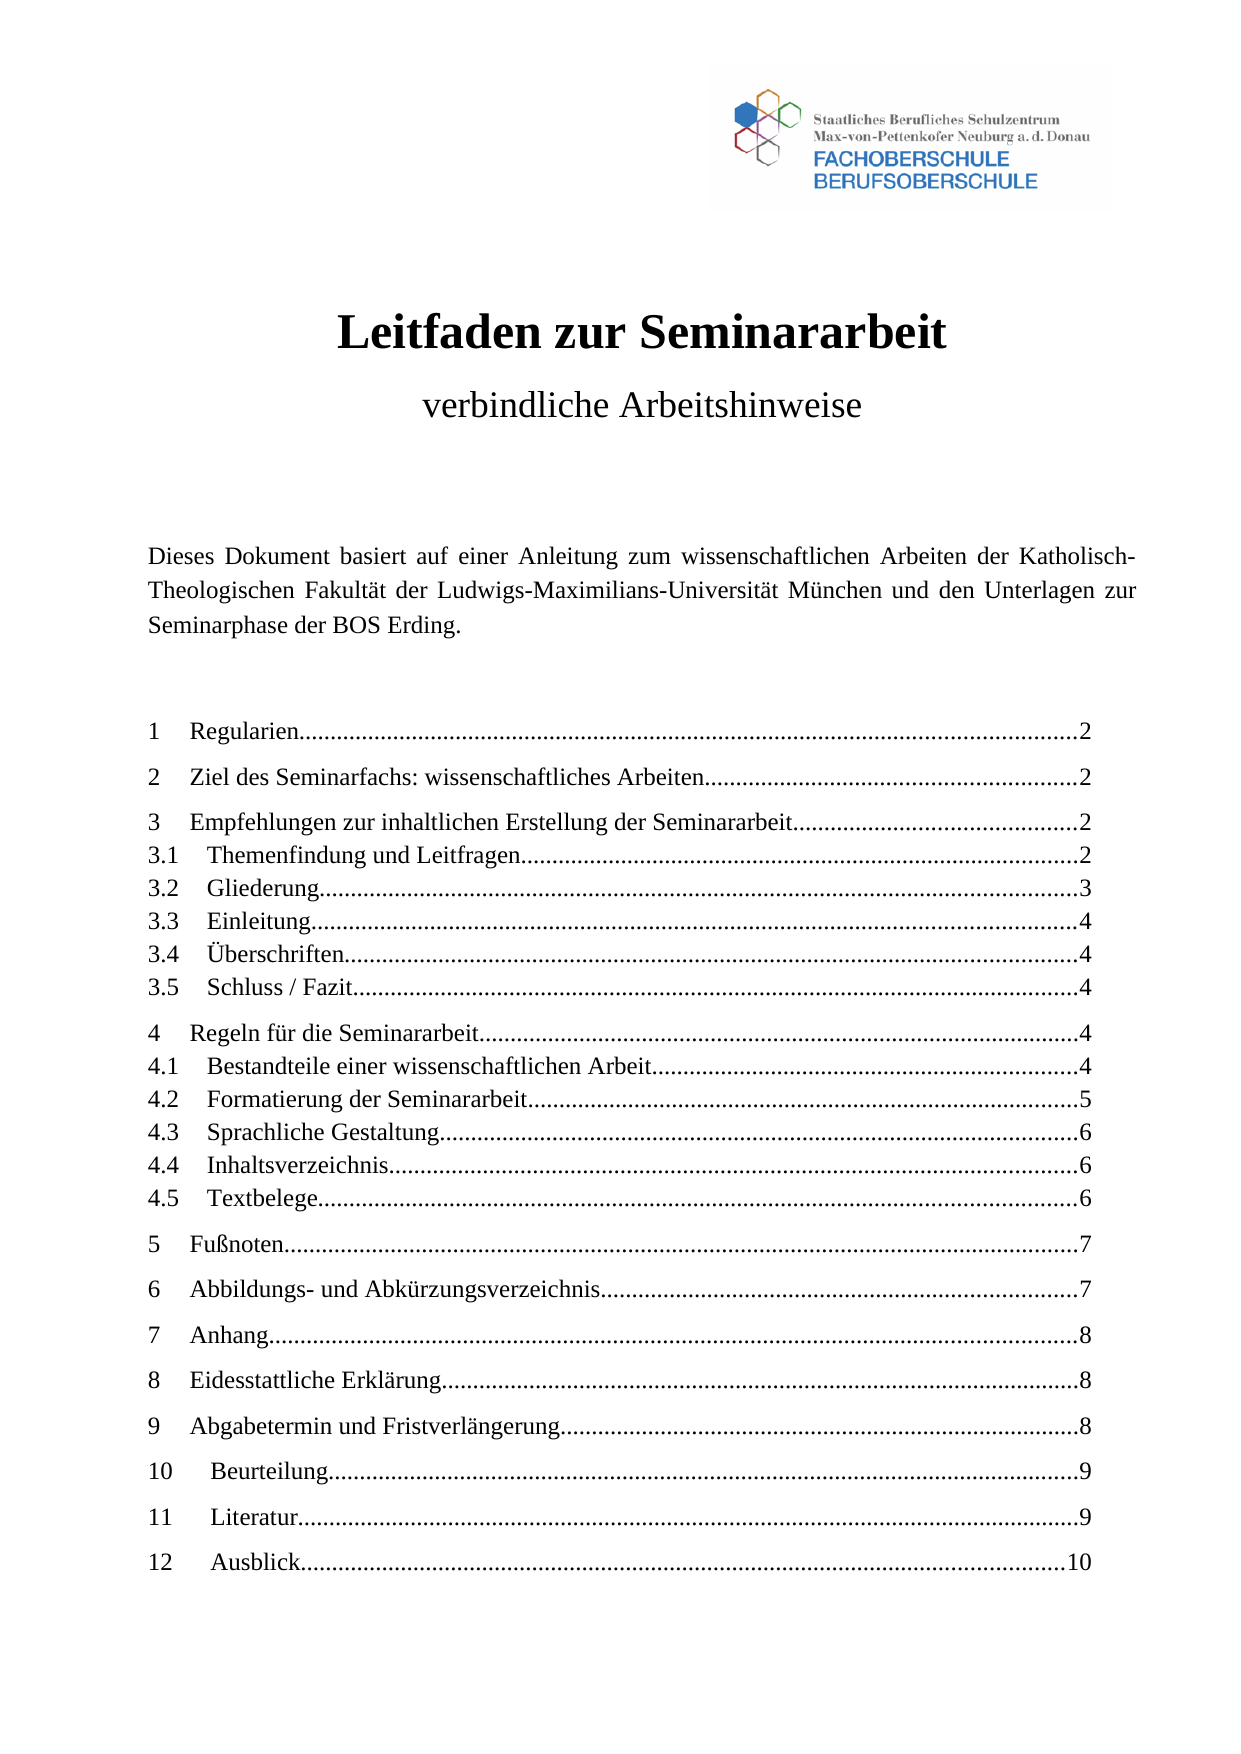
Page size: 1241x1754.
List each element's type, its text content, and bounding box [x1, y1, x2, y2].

text 8 Eidesstattliche Erklärung 8 [148, 1365, 1137, 1394]
text 3.1 Themenfindung und Leitfragen 2 [148, 840, 1137, 869]
text 6 Abbildungs- und Abkürzungsverzeichnis 7 [148, 1274, 1137, 1303]
text 5 Fußnoten 7 [148, 1229, 1137, 1257]
text 3.3 Einleitung 4 [148, 906, 1137, 935]
text 1 Regularien 2 [148, 716, 1137, 745]
text 4.4 Inhaltsverzeichnis 6 [148, 1150, 1137, 1179]
text 4.1 Bestandteile einer wissenschaftlichen Arbeit 4 [148, 1051, 1137, 1080]
text 3 Empfehlungen zur inhaltlichen Erstellung der Seminararbeit 2 [148, 807, 1137, 836]
text 12 Ausblick 10 [148, 1547, 1137, 1576]
text 7 Anhang 8 [148, 1320, 1137, 1348]
text 3.5 Schluss / Fazit 4 [148, 972, 1137, 1001]
text 4 Regeln für die Seminararbeit 4 [148, 1018, 1137, 1047]
text 3.4 Überschriften 4 [148, 939, 1137, 968]
text 10 Beurteilung 9 [148, 1456, 1137, 1485]
text 11 Literatur 9 [148, 1502, 1137, 1531]
text 2 Ziel des Seminarfachs: wissenschaftliches Arbeiten 2 [148, 762, 1137, 791]
text 3.2 Gliederung 3 [148, 873, 1137, 902]
text 4.5 Textbelege 6 [148, 1183, 1137, 1212]
title Leitfaden zur Seminararbeit [148, 301, 1137, 359]
picture [708, 62, 1114, 211]
text 4.2 Formatierung der Seminararbeit 5 [148, 1084, 1137, 1113]
text 4.3 Sprachliche Gestaltung 6 [148, 1117, 1137, 1146]
text Dieses Dokument basiert auf einer Anleitung zum wissenschaftlichen Arbeiten der Katholisch-Theologischen Fakultät der Ludwigs-Maximilians-Universität München und den Unterlagen zur Seminarphase der BOS Erding. [148, 541, 1137, 639]
subtitle verbindliche Arbeitshinweise [148, 383, 1137, 426]
text 9 Abgabetermin und Fristverlängerung 8 [148, 1411, 1137, 1439]
